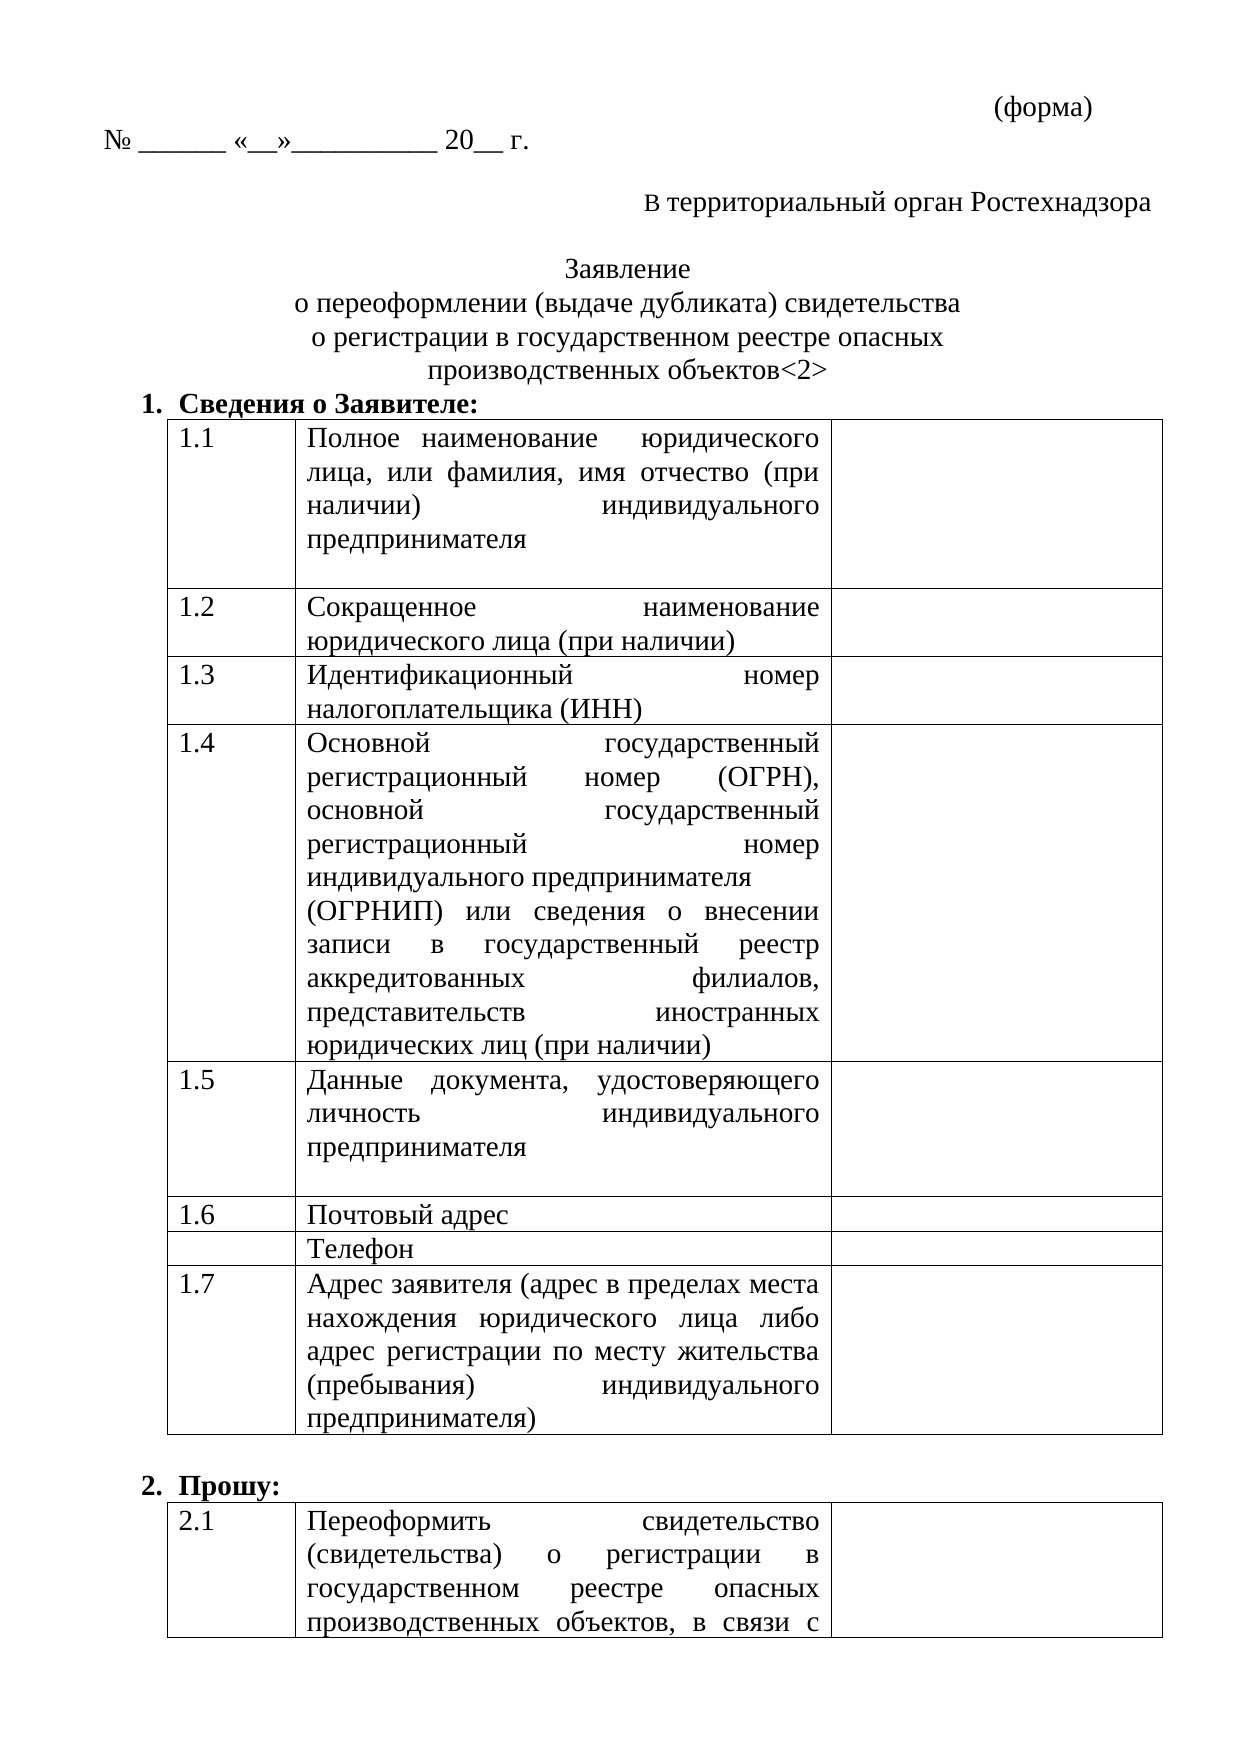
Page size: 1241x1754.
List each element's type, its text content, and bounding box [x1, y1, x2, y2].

table_cell Сокращенное наименование юридического лица (при наличии) [296, 589, 831, 656]
list Прошу: [141, 1468, 1152, 1502]
text о переоформлении (выдаче дубликата) свидетельства [103, 285, 1152, 319]
table_header [832, 420, 1162, 588]
table_cell Данные документа, удостоверяющего личность индивидуального предпринимателя [296, 1062, 831, 1196]
text В территориальный орган Ростехнадзора [103, 184, 1152, 218]
table_cell Телефон [296, 1232, 831, 1265]
table_header Полное наименование юридического лица, или фамилия, имя отчество (при наличии) индивидуального предпринимателя [296, 420, 831, 588]
text № ______ «__»__________ 20__ г. [103, 122, 1152, 156]
table_cell Почтовый адрес [296, 1197, 831, 1231]
table_cell [832, 589, 1162, 656]
table_cell 1.7 [168, 1266, 295, 1434]
table_cell 1.4 [168, 725, 295, 1061]
table_header [832, 1503, 1162, 1637]
text Заявление [103, 252, 1152, 285]
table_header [296, 1503, 831, 1637]
table_cell 1.3 [168, 657, 295, 724]
table_cell 1.6 [168, 1197, 295, 1231]
list Сведения о Заявителе: [141, 386, 1152, 419]
text производственных объектов<2> [103, 352, 1152, 386]
table_cell [832, 1062, 1162, 1196]
table_cell [832, 1232, 1162, 1265]
table_header 2.1 [168, 1503, 295, 1637]
table_cell 1.5 [168, 1062, 295, 1196]
text о регистрации в государственном реестре опасных [103, 319, 1152, 352]
table_cell [832, 725, 1162, 1061]
table_cell 1.2 [168, 589, 295, 656]
table_header 1.1 [168, 420, 295, 588]
table_cell Адрес заявителя (адрес в пределах места нахождения юридического лица либо адрес регистрации по месту жительства (пребывания) индивидуального предпринимателя) [296, 1266, 831, 1434]
table_cell [832, 657, 1162, 724]
table_cell [832, 1197, 1162, 1231]
table_cell Идентификационный номер налогоплательщика (ИНН) [296, 657, 831, 724]
table_cell [168, 1232, 295, 1265]
table_cell Основной государственный регистрационный номер (ОГРН), основной государственный регистрационный номер индивидуального предпринимателя (ОГРНИП) или сведения о внесении записи в государственный реестр аккредитованных филиалов, представительств иностранных юридических лиц (при наличии) [296, 725, 831, 1061]
text (форма) [635, 89, 1189, 122]
table_cell [832, 1266, 1162, 1434]
